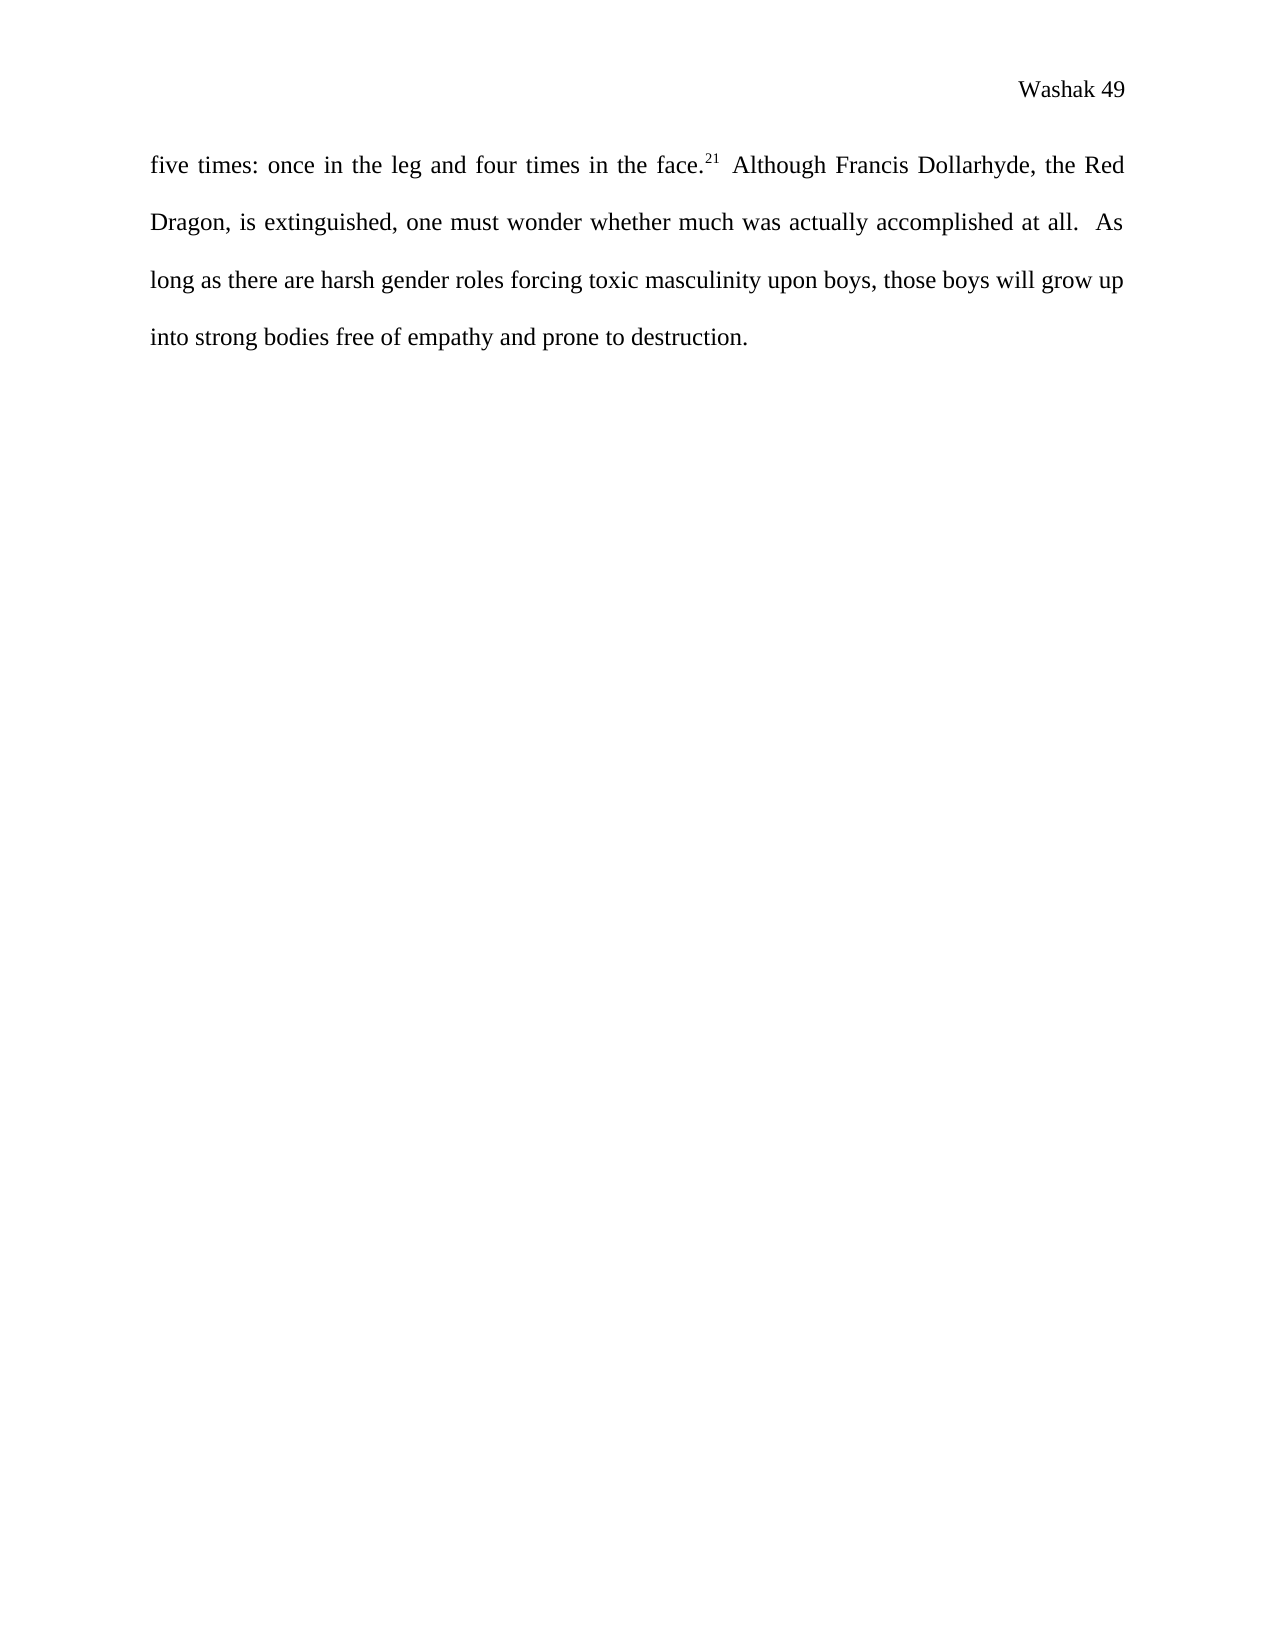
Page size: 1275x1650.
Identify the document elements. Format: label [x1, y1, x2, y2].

text [150, 150, 1125, 351]
